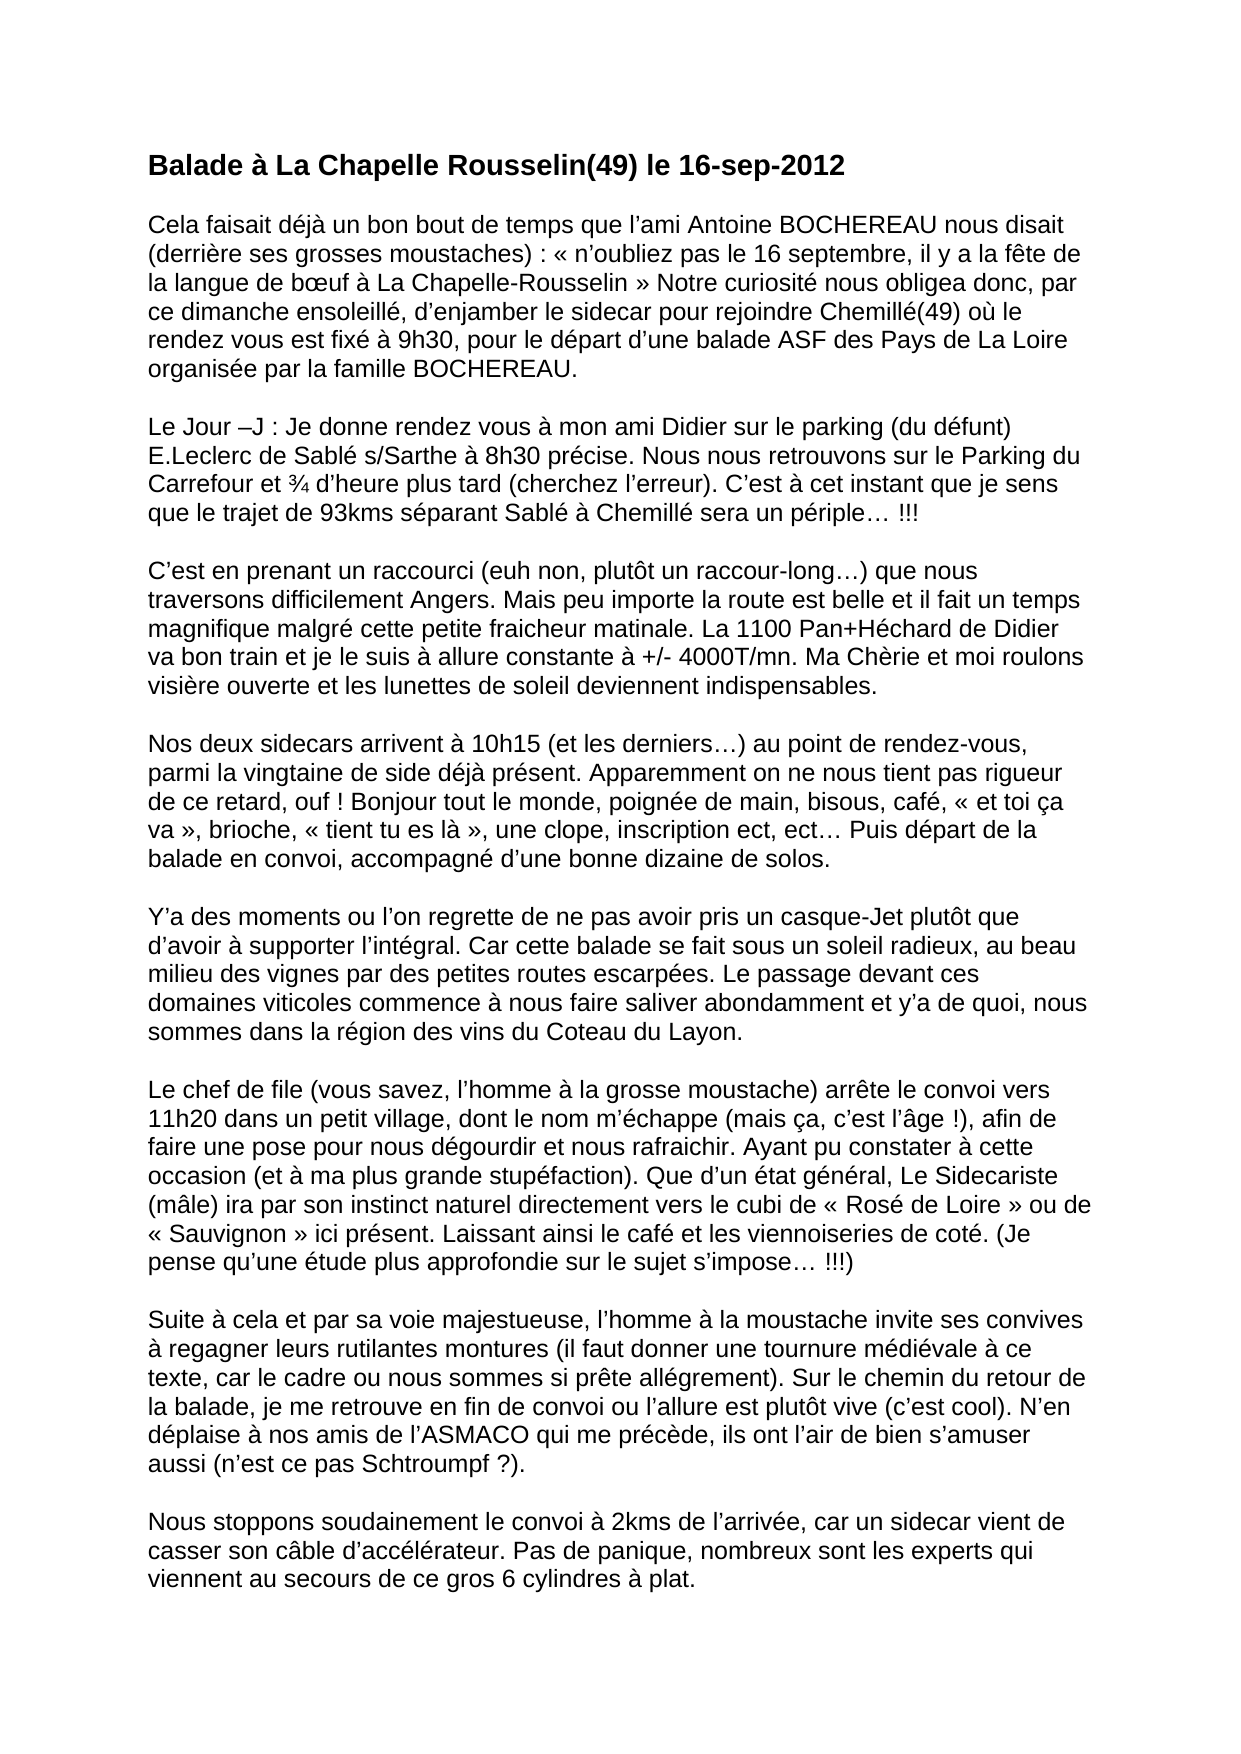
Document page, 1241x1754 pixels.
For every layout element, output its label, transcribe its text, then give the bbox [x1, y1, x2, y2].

text C’est en prenant un raccourci (euh non, plutôt un raccour-long…) que nous traversons difficilement Angers. Mais peu importe la route est belle et il fait un temps magnifique malgré cette petite fraicheur matinale. La 1100 Pan+Héchard de Didier va bon train et je le suis à allure constante à +/- 4000T/mn. Ma Chèrie et moi roulons visière ouverte et les lunettes de soleil deviennent indispensables. [148, 556, 1093, 700]
text Nous stoppons soudainement le convoi à 2kms de l’arrivée, car un sidecar vient de casser son câble d’accélérateur. Pas de panique, nombreux sont les experts qui viennent au secours de ce gros 6 cylindres à plat. [148, 1507, 1093, 1593]
text Balade à La Chapelle Rousselin(49) le 16-sep-2012 [148, 148, 1093, 181]
text Le chef de file (vous savez, l’homme à la grosse moustache) arrête le convoi vers 11h20 dans un petit village, dont le nom m’échappe (mais ça, c’est l’âge !), afin de faire une pose pour nous dégourdir et nous rafraichir. Ayant pu constater à cette occasion (et à ma plus grande stupéfaction). Que d’un état général, Le Sidecariste (mâle) ira par son instinct naturel directement vers le cubi de « Rosé de Loire » ou de « Sauvignon » ici présent. Laissant ainsi le café et les viennoiseries de coté. (Je pense qu’une étude plus approfondie sur le sujet s’impose… !!!) [148, 1075, 1093, 1276]
text Nos deux sidecars arrivent à 10h15 (et les derniers…) au point de rendez-vous, parmi la vingtaine de side déjà présent. Apparemment on ne nous tient pas rigueur de ce retard, ouf ! Bonjour tout le monde, poignée de main, bisous, café, « et toi ça va », brioche, « tient tu es là », une clope, inscription ect, ect… Puis départ de la balade en convoi, accompagné d’une bonne dizaine de solos. [148, 729, 1093, 873]
text Y’a des moments ou l’on regrette de ne pas avoir pris un casque-Jet plutôt que d’avoir à supporter l’intégral. Car cette balade se fait sous un soleil radieux, au beau milieu des vignes par des petites routes escarpées. Le passage devant ces domaines viticoles commence à nous faire saliver abondamment et y’a de quoi, nous sommes dans la région des vins du Coteau du Layon. [148, 902, 1093, 1046]
text Cela faisait déjà un bon bout de temps que l’ami Antoine BOCHEREAU nous disait (derrière ses grosses moustaches) : « n’oubliez pas le 16 septembre, il y a la fête de la langue de bœuf à La Chapelle-Rousselin » Notre curiosité nous obligea donc, par ce dimanche ensoleillé, d’enjamber le sidecar pour rejoindre Chemillé(49) où le rendez vous est fixé à 9h30, pour le départ d’une balade ASF des Pays de La Loire organisée par la famille BOCHEREAU. [148, 210, 1093, 383]
text Le Jour –J : Je donne rendez vous à mon ami Didier sur le parking (du défunt) E.Leclerc de Sablé s/Sarthe à 8h30 précise. Nous nous retrouvons sur le Parking du Carrefour et ¾ d’heure plus tard (cherchez l’erreur). C’est à cet instant que je sens que le trajet de 93kms séparant Sablé à Chemillé sera un périple… !!! [148, 412, 1093, 527]
text Suite à cela et par sa voie majestueuse, l’homme à la moustache invite ses convives à regagner leurs rutilantes montures (il faut donner une tournure médiévale à ce texte, car le cadre ou nous sommes si prête allégrement). Sur le chemin du retour de la balade, je me retrouve en fin de convoi ou l’allure est plutôt vive (c’est cool). N’en déplaise à nos amis de l’ASMACO qui me précède, ils ont l’air de bien s’amuser aussi (n’est ce pas Schtroumpf ?). [148, 1305, 1093, 1478]
